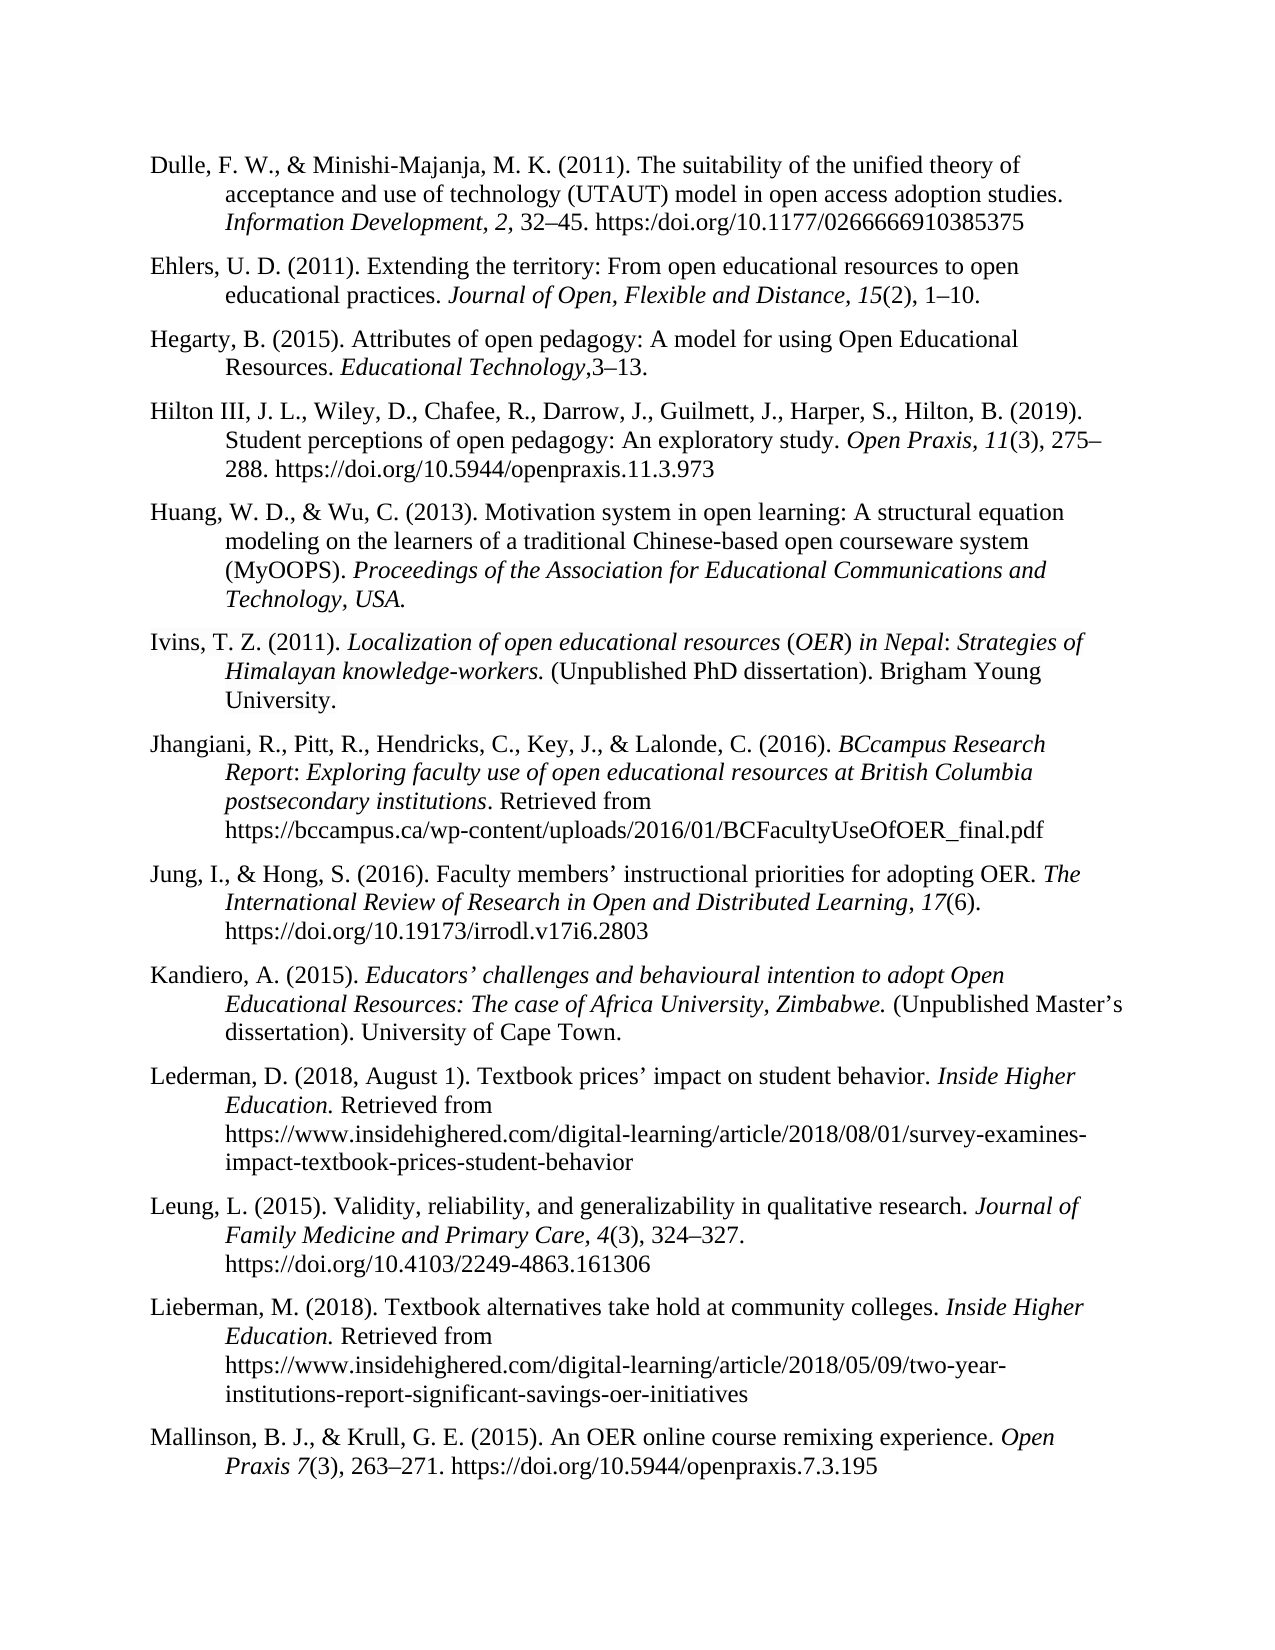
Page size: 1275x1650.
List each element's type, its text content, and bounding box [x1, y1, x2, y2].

text Jung, I., & Hong, S. (2016). Faculty members’ instructional priorities for adopting OER. The International Review of Research in Open and Distributed Learning, 17(6). https://doi.org/10.19173/irrodl.v17i6.2803 [150, 859, 1125, 945]
text https://doi.org/10.4103/2249-4863.161306 [150, 1249, 1125, 1277]
text Dulle, F. W., & Minishi-Majanja, M. K. (2011). The suitability of the unified theory of acceptance and use of technology (UTAUT) model in open access adoption studies. Information Development, 2, 32–45. https:/doi.org/10.1177/0266666910385375 [150, 150, 1125, 236]
text Hegarty, B. (2015). Attributes of open pedagogy: A model for using Open Educational Resources. Educational Technology,3–13. [150, 324, 1125, 381]
text Ehlers, U. D. (2011). Extending the territory: From open educational resources to open educational practices. Journal of Open, Flexible and Distance, 15(2), 1–10. [150, 251, 1125, 309]
text Kandiero, A. (2015). Educators’ challenges and behavioural intention to adopt Open Educational Resources: The case of Africa University, Zimbabwe. (Unpublished Master’s dissertation). University of Cape Town. [150, 960, 1125, 1046]
text Lederman, D. (2018, August 1). Textbook prices’ impact on student behavior. Inside Higher Education. Retrieved from https://www.insidehighered.com/digital-learning/article/2018/08/01/survey-examines-impact-textbook-prices-student-behavior [150, 1061, 1125, 1176]
text Hilton III, J. L., Wiley, D., Chafee, R., Darrow, J., Guilmett, J., Harper, S., Hilton, B. (2019). Student perceptions of open pedagogy: An exploratory study. Open Praxis, 11(3), 275–288. https://doi.org/10.5944/openpraxis.11.3.973 [150, 396, 1125, 482]
text Jhangiani, R., Pitt, R., Hendricks, C., Key, J., & Lalonde, C. (2016). BCcampus Research Report: Exploring faculty use of open educational resources at British Columbia postsecondary institutions. Retrieved from https://bccampus.ca/wp-content/uploads/2016/01/BCFacultyUseOfOER_final.pdf [150, 729, 1125, 844]
text Mallinson, B. J., & Krull, G. E. (2015). An OER online course remixing experience. Open Praxis 7(3), 263–271. https://doi.org/10.5944/openpraxis.7.3.195 [150, 1422, 1125, 1480]
text Lieberman, M. (2018). Textbook alternatives take hold at community colleges. Inside Higher Education. Retrieved from https://www.insidehighered.com/digital-learning/article/2018/05/09/two-year-institutions-report-significant-savings-oer-initiatives [150, 1292, 1125, 1407]
text Leung, L. (2015). Validity, reliability, and generalizability in qualitative research. Journal of Family Medicine and Primary Care, 4(3), 324–327. [150, 1191, 1125, 1249]
text Ivins, T. Z. (2011). Localization of open educational resources (OER) in Nepal: Strategies of Himalayan knowledge-workers. (Unpublished PhD dissertation). Brigham Young University. [150, 627, 1125, 714]
text Huang, W. D., & Wu, C. (2013). Motivation system in open learning: A structural equation modeling on the learners of a traditional Chinese-based open courseware system (MyOOPS). Proceedings of the Association for Educational Communications and Technology, USA. [150, 497, 1125, 612]
